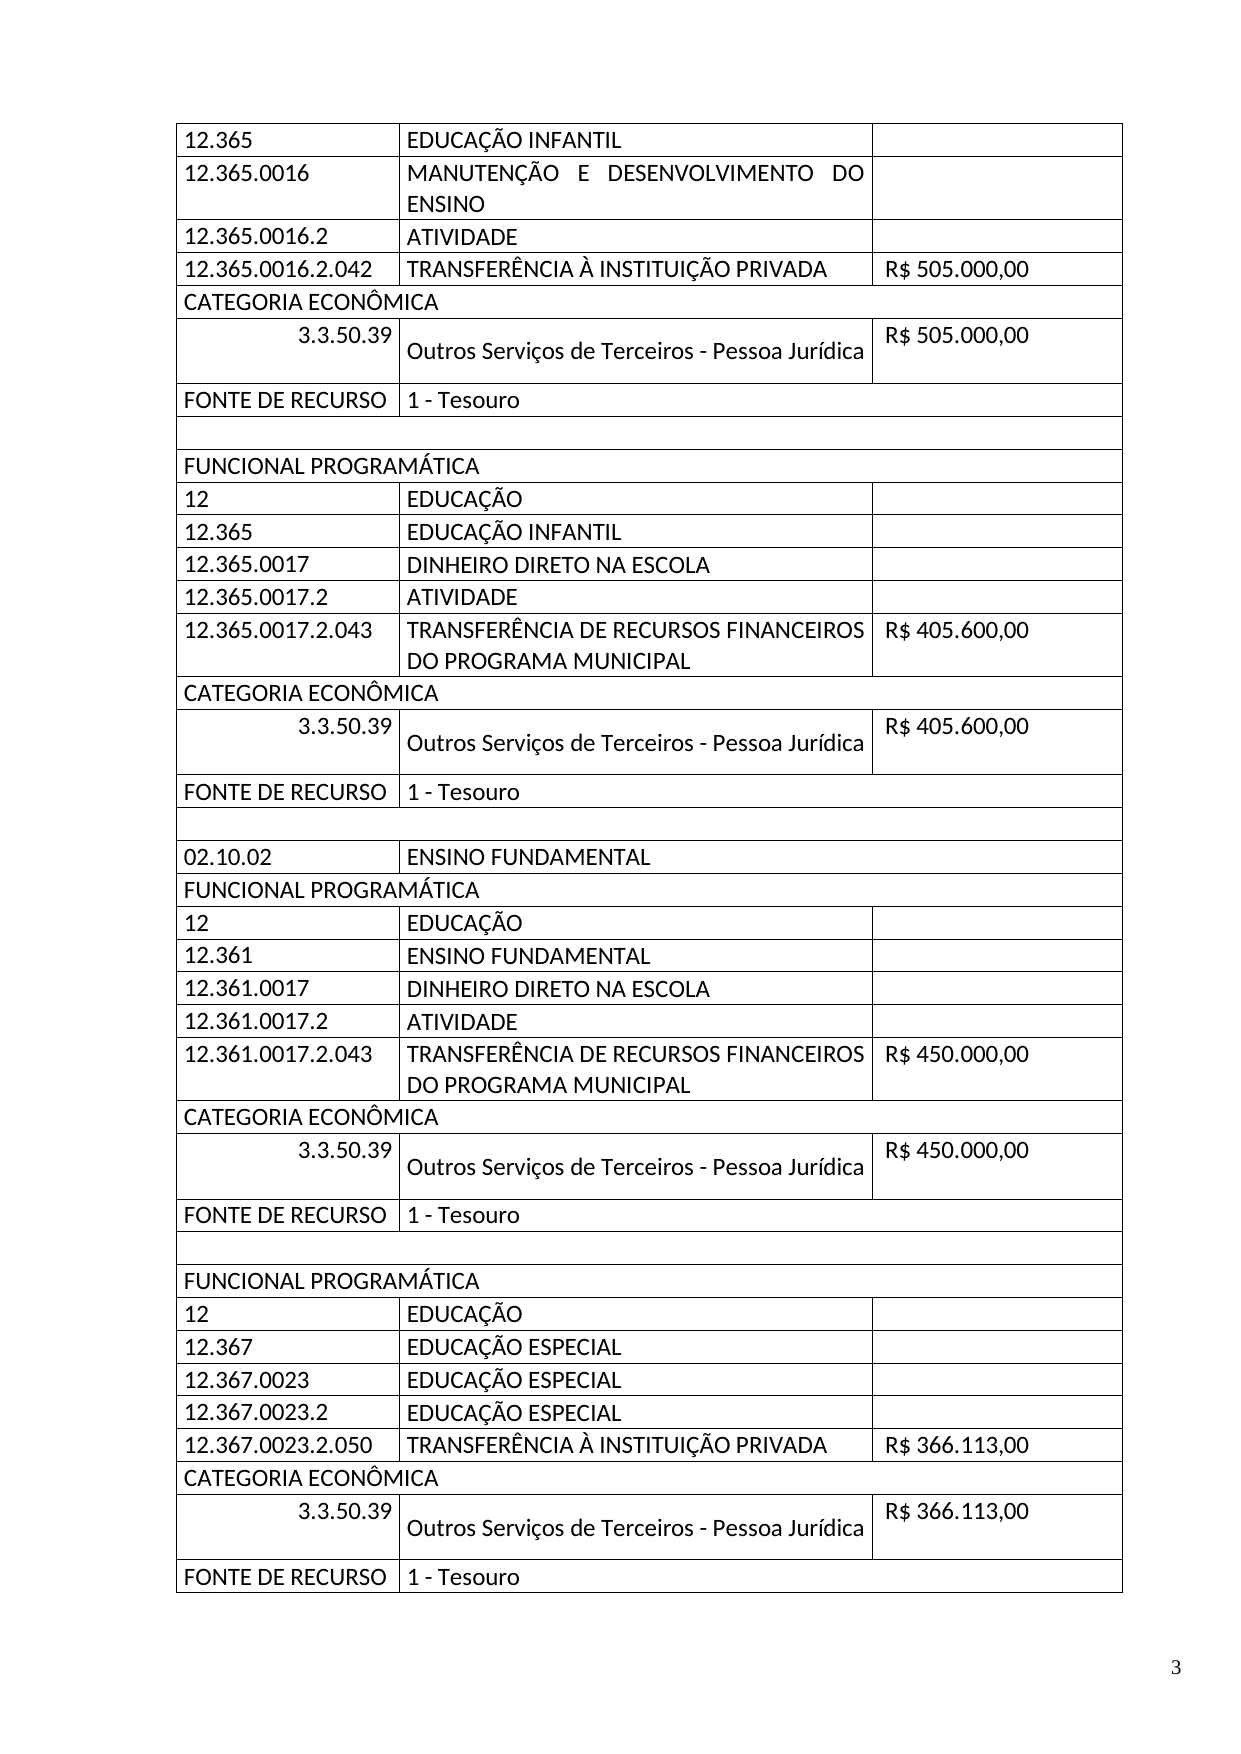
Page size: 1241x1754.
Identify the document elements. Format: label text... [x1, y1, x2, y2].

table_cell [873, 1331, 1122, 1362]
table_cell CATEGORIA ECONÔMICA [177, 677, 1122, 709]
table_cell Outros Serviços de Terceiros - Pessoa Jurídica [400, 710, 872, 774]
table_cell Outros Serviços de Terceiros - Pessoa Jurídica [400, 319, 872, 383]
table_cell [873, 1396, 1122, 1428]
table_cell 12.361.0017 [177, 972, 399, 1004]
table_cell 12.361.0017.2 [177, 1005, 399, 1037]
table_cell EDUCAÇÃO [400, 907, 872, 938]
table_cell FUNCIONAL PROGRAMÁTICA [177, 874, 1122, 906]
table_cell [873, 515, 1122, 547]
table_cell EDUCAÇÃO INFANTIL [400, 515, 872, 547]
table_cell R$ 366.113,00 [873, 1495, 1122, 1559]
table_cell FONTE DE RECURSO [177, 384, 399, 416]
table_cell FUNCIONAL PROGRAMÁTICA [177, 1265, 1122, 1297]
table_cell 02.10.02 [177, 841, 399, 873]
table_cell [873, 1298, 1122, 1330]
table_cell ATIVIDADE [400, 581, 872, 613]
table_cell [873, 907, 1122, 938]
table_cell 12.365.0016.2.042 [177, 253, 399, 285]
table_cell [873, 940, 1122, 971]
table_cell [873, 157, 1122, 219]
table_cell 12.367.0023.2.050 [177, 1429, 399, 1461]
table_cell [873, 1364, 1122, 1395]
table_cell R$ 505.000,00 [873, 319, 1122, 383]
table_cell EDUCAÇÃO [400, 483, 872, 514]
table_cell EDUCAÇÃO [400, 1298, 872, 1330]
table_cell [873, 124, 1122, 156]
table_cell R$ 505.000,00 [873, 253, 1122, 285]
table_cell R$ 366.113,00 [873, 1429, 1122, 1461]
table_cell R$ 450.000,00 [873, 1038, 1122, 1100]
table_cell [177, 1232, 1122, 1264]
table_cell [873, 483, 1122, 514]
table_cell 12 [177, 907, 399, 938]
table_cell ATIVIDADE [400, 220, 872, 252]
table_cell 1 - Tesouro [400, 775, 1122, 807]
table_cell 12.367.0023.2 [177, 1396, 399, 1428]
table_cell 12.367.0023 [177, 1364, 399, 1395]
table_cell 12.365 [177, 515, 399, 547]
table_cell 12.365 [177, 124, 399, 156]
table_cell TRANSFERÊNCIA DE RECURSOS FINANCEIROS DO PROGRAMA MUNICIPAL [400, 614, 872, 676]
table_cell [873, 1005, 1122, 1037]
table_cell [873, 220, 1122, 252]
table_cell DINHEIRO DIRETO NA ESCOLA [400, 972, 872, 1004]
table_cell CATEGORIA ECONÔMICA [177, 286, 1122, 317]
table_cell 1 - Tesouro [400, 1560, 1122, 1592]
table_cell 1 - Tesouro [400, 384, 1122, 416]
table_cell FUNCIONAL PROGRAMÁTICA [177, 450, 1122, 482]
table_cell [873, 548, 1122, 580]
table_cell 1 - Tesouro [400, 1200, 1122, 1231]
table_cell FONTE DE RECURSO [177, 775, 399, 807]
table_cell 12.365.0017 [177, 548, 399, 580]
table_cell ATIVIDADE [400, 1005, 872, 1037]
table_cell Outros Serviços de Terceiros - Pessoa Jurídica [400, 1495, 872, 1559]
table_cell R$ 405.600,00 [873, 710, 1122, 774]
table_cell FONTE DE RECURSO [177, 1560, 399, 1592]
table_cell MANUTENÇÃO E DESENVOLVIMENTO DO ENSINO [400, 157, 872, 219]
table_cell 3.3.50.39 [177, 1134, 399, 1198]
table_cell TRANSFERÊNCIA À INSTITUIÇÃO PRIVADA [400, 1429, 872, 1461]
table_cell 12.361.0017.2.043 [177, 1038, 399, 1100]
table_cell CATEGORIA ECONÔMICA [177, 1101, 1122, 1133]
table_cell ENSINO FUNDAMENTAL [400, 940, 872, 971]
table_cell [177, 808, 1122, 840]
table_cell 12.367 [177, 1331, 399, 1362]
table_cell TRANSFERÊNCIA À INSTITUIÇÃO PRIVADA [400, 253, 872, 285]
table_cell 12.361 [177, 940, 399, 971]
table_cell TRANSFERÊNCIA DE RECURSOS FINANCEIROS DO PROGRAMA MUNICIPAL [400, 1038, 872, 1100]
table_cell 3.3.50.39 [177, 1495, 399, 1559]
table_cell EDUCAÇÃO INFANTIL [400, 124, 872, 156]
table_cell 12 [177, 1298, 399, 1330]
table_cell ENSINO FUNDAMENTAL [400, 841, 1122, 873]
table_cell Outros Serviços de Terceiros - Pessoa Jurídica [400, 1134, 872, 1198]
table_cell R$ 450.000,00 [873, 1134, 1122, 1198]
table_cell DINHEIRO DIRETO NA ESCOLA [400, 548, 872, 580]
table_cell 3.3.50.39 [177, 319, 399, 383]
table_cell 12.365.0016.2 [177, 220, 399, 252]
table_cell 12.365.0017.2 [177, 581, 399, 613]
table_cell 12.365.0016 [177, 157, 399, 219]
table_cell [873, 972, 1122, 1004]
table_cell CATEGORIA ECONÔMICA [177, 1462, 1122, 1494]
table_cell EDUCAÇÃO ESPECIAL [400, 1396, 872, 1428]
table_cell 3.3.50.39 [177, 710, 399, 774]
table_cell FONTE DE RECURSO [177, 1200, 399, 1231]
table_cell R$ 405.600,00 [873, 614, 1122, 676]
table_cell 12 [177, 483, 399, 514]
table_cell [873, 581, 1122, 613]
table_cell [177, 417, 1122, 449]
table_cell EDUCAÇÃO ESPECIAL [400, 1364, 872, 1395]
table_cell EDUCAÇÃO ESPECIAL [400, 1331, 872, 1362]
table_cell 12.365.0017.2.043 [177, 614, 399, 676]
